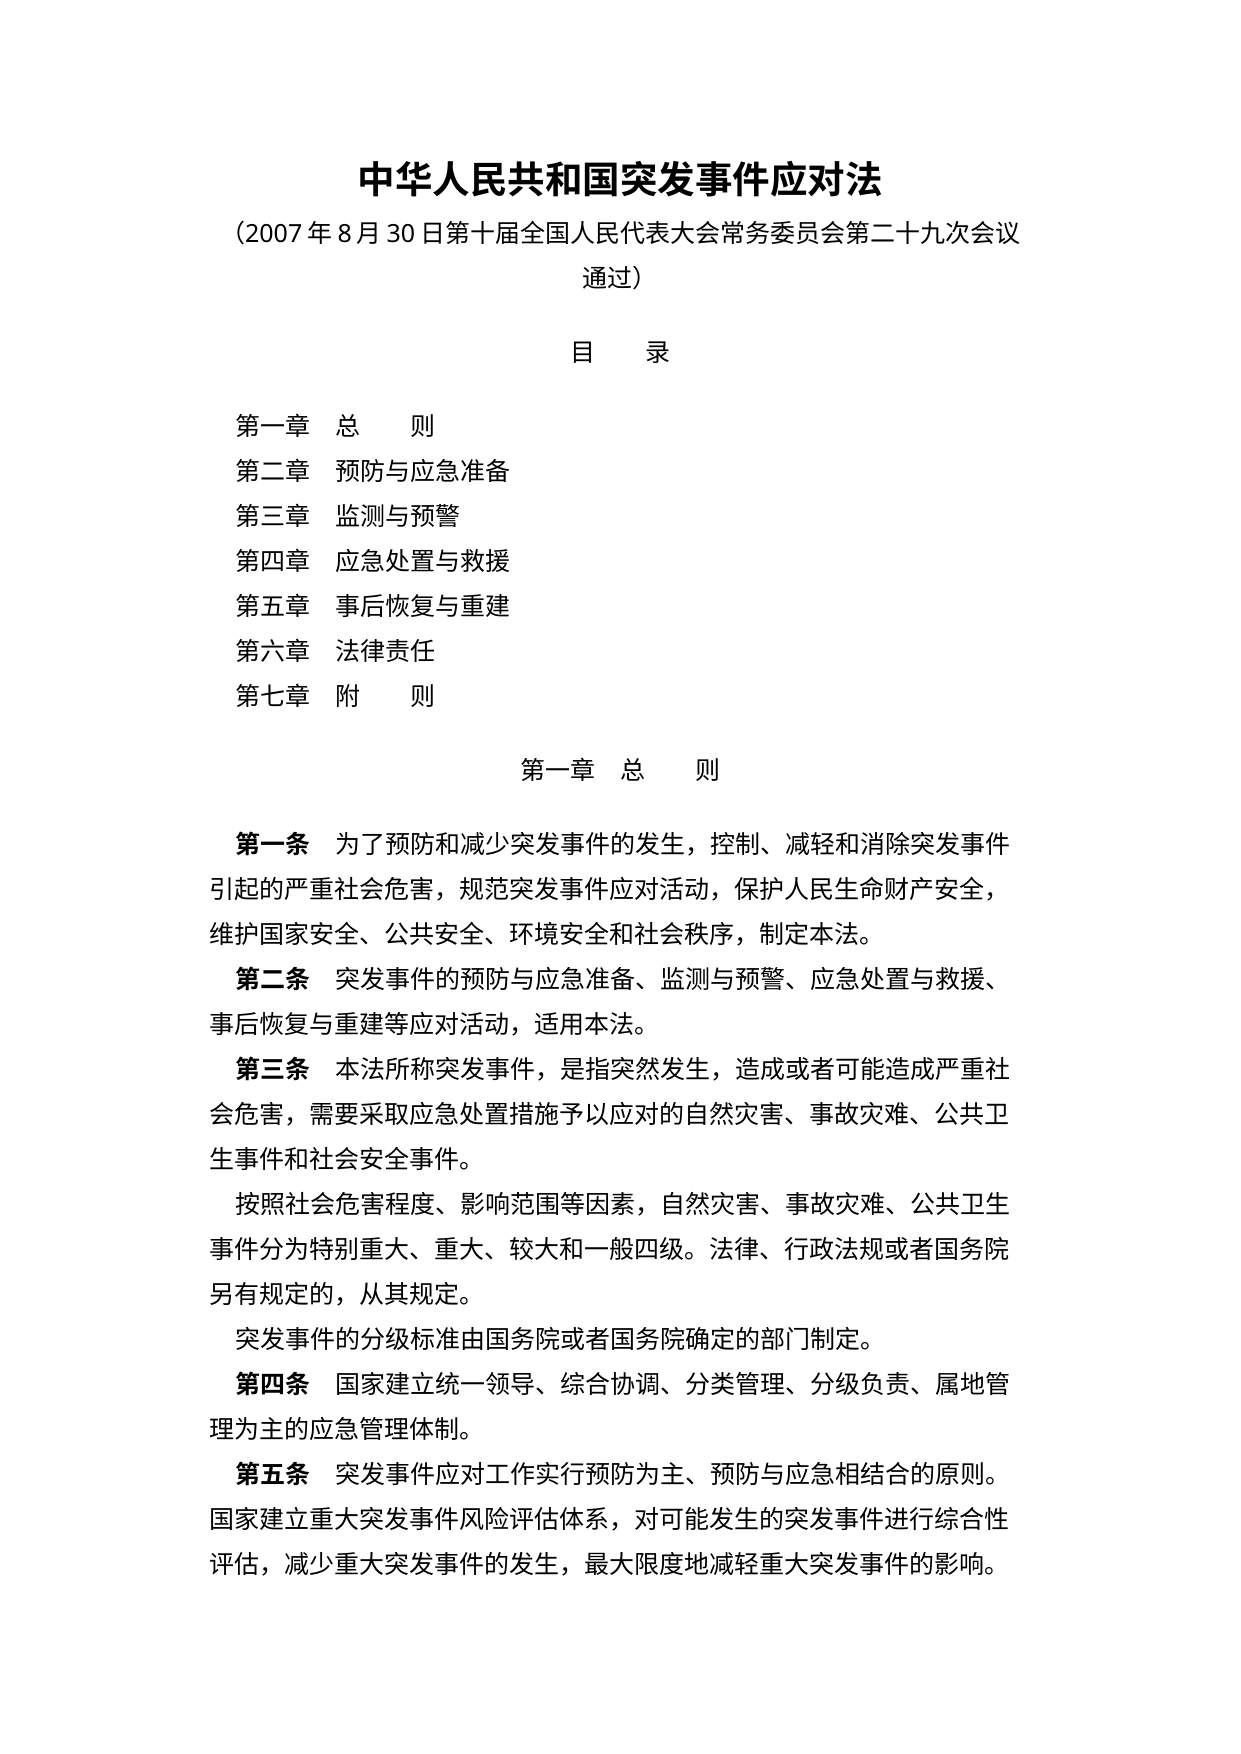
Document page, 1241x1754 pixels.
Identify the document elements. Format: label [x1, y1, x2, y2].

table_header [209, 150, 1031, 1581]
